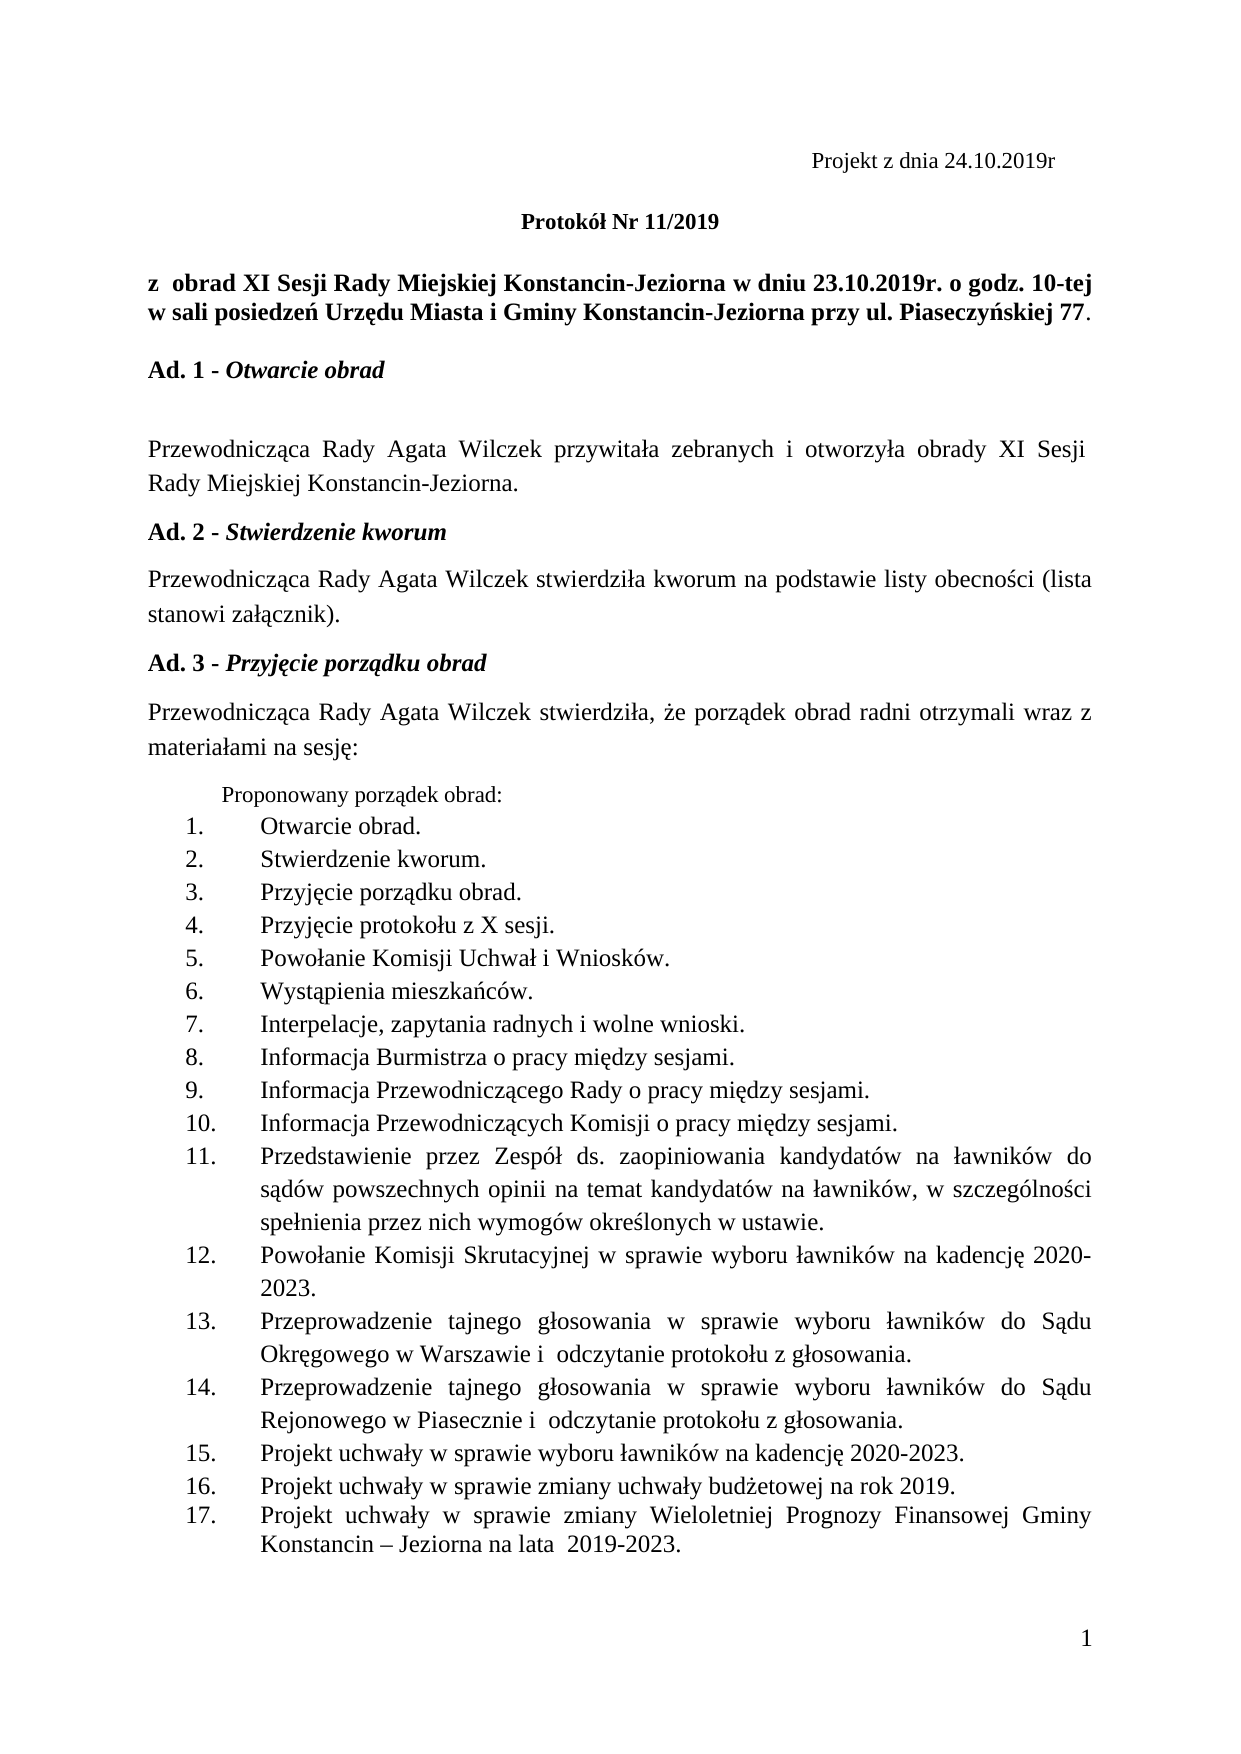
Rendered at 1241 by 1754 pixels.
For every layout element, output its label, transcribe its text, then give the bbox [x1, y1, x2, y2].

list Projekt uchwały w sprawie zmiany Wieloletniej Prognozy Finansowej Gminy Konstancin – Jeziorna na lata 2019-2023. [185, 1500, 1093, 1557]
list Informacja Przewodniczącego Rady o pracy między sesjami. [185, 1075, 1093, 1104]
text Proponowany porządek obrad: [148, 781, 1093, 807]
text Protokół Nr 11/2019 [148, 208, 1093, 234]
list Projekt uchwały w sprawie wyboru ławników na kadencję 2020-2023. [185, 1438, 1093, 1467]
list Otwarcie obrad. [185, 811, 1093, 839]
text Przewodnicząca Rady Agata Wilczek stwierdziła kworum na podstawie listy obecności (lista stanowi załącznik). [148, 564, 1093, 628]
text Przewodnicząca Rady Agata Wilczek stwierdziła, że porządek obrad radni otrzymali wraz z materiałami na sesję: [148, 697, 1093, 760]
list Przyjęcie porządku obrad. [185, 877, 1093, 906]
list Interpelacje, zapytania radnych i wolne wnioski. [185, 1009, 1093, 1038]
text Projekt z dnia 24.10.2019r [148, 148, 1093, 204]
list Informacja Przewodniczących Komisji o pracy między sesjami. [185, 1108, 1093, 1137]
list Projekt uchwały w sprawie zmiany uchwały budżetowej na rok 2019. [185, 1471, 1093, 1500]
list Przedstawienie przez Zespół ds. zaopiniowania kandydatów na ławników do sądów powszechnych opinii na temat kandydatów na ławników, w szczególności spełnienia przez nich wymogów określonych w ustawie. [185, 1141, 1093, 1236]
list Powołanie Komisji Skrutacyjnej w sprawie wyboru ławników na kadencję 2020-2023. [185, 1240, 1093, 1302]
text Ad. 2 - Stwierdzenie kworum [148, 517, 1093, 546]
list Informacja Burmistrza o pracy między sesjami. [185, 1042, 1093, 1071]
text Ad. 1 - Otwarcie obrad [148, 355, 1093, 383]
list Przeprowadzenie tajnego głosowania w sprawie wyboru ławników do Sądu Okręgowego w Warszawie i odczytanie protokołu z głosowania. [185, 1306, 1093, 1368]
list Stwierdzenie kworum. [185, 844, 1093, 873]
list Powołanie Komisji Uchwał i Wniosków. [185, 943, 1093, 972]
list Przyjęcie protokołu z X sesji. [185, 910, 1093, 939]
list Wystąpienia mieszkańców. [185, 976, 1093, 1005]
list Przeprowadzenie tajnego głosowania w sprawie wyboru ławników do Sądu Rejonowego w Piasecznie i odczytanie protokołu z głosowania. [185, 1372, 1093, 1434]
text Ad. 3 - Przyjęcie porządku obrad [148, 648, 1093, 677]
text Przewodnicząca Rady Agata Wilczek przywitała zebranych i otworzyła obrady XI Sesji Rady Miejskiej Konstancin-Jeziorna. [148, 434, 1093, 497]
text z obrad XI Sesji Rady Miejskiej Konstancin-Jeziorna w dniu 23.10.2019r. o godz. 10-tej w sali posiedzeń Urzędu Miasta i Gminy Konstancin-Jeziorna przy ul. Piaseczyńskiej 77. [148, 268, 1093, 326]
